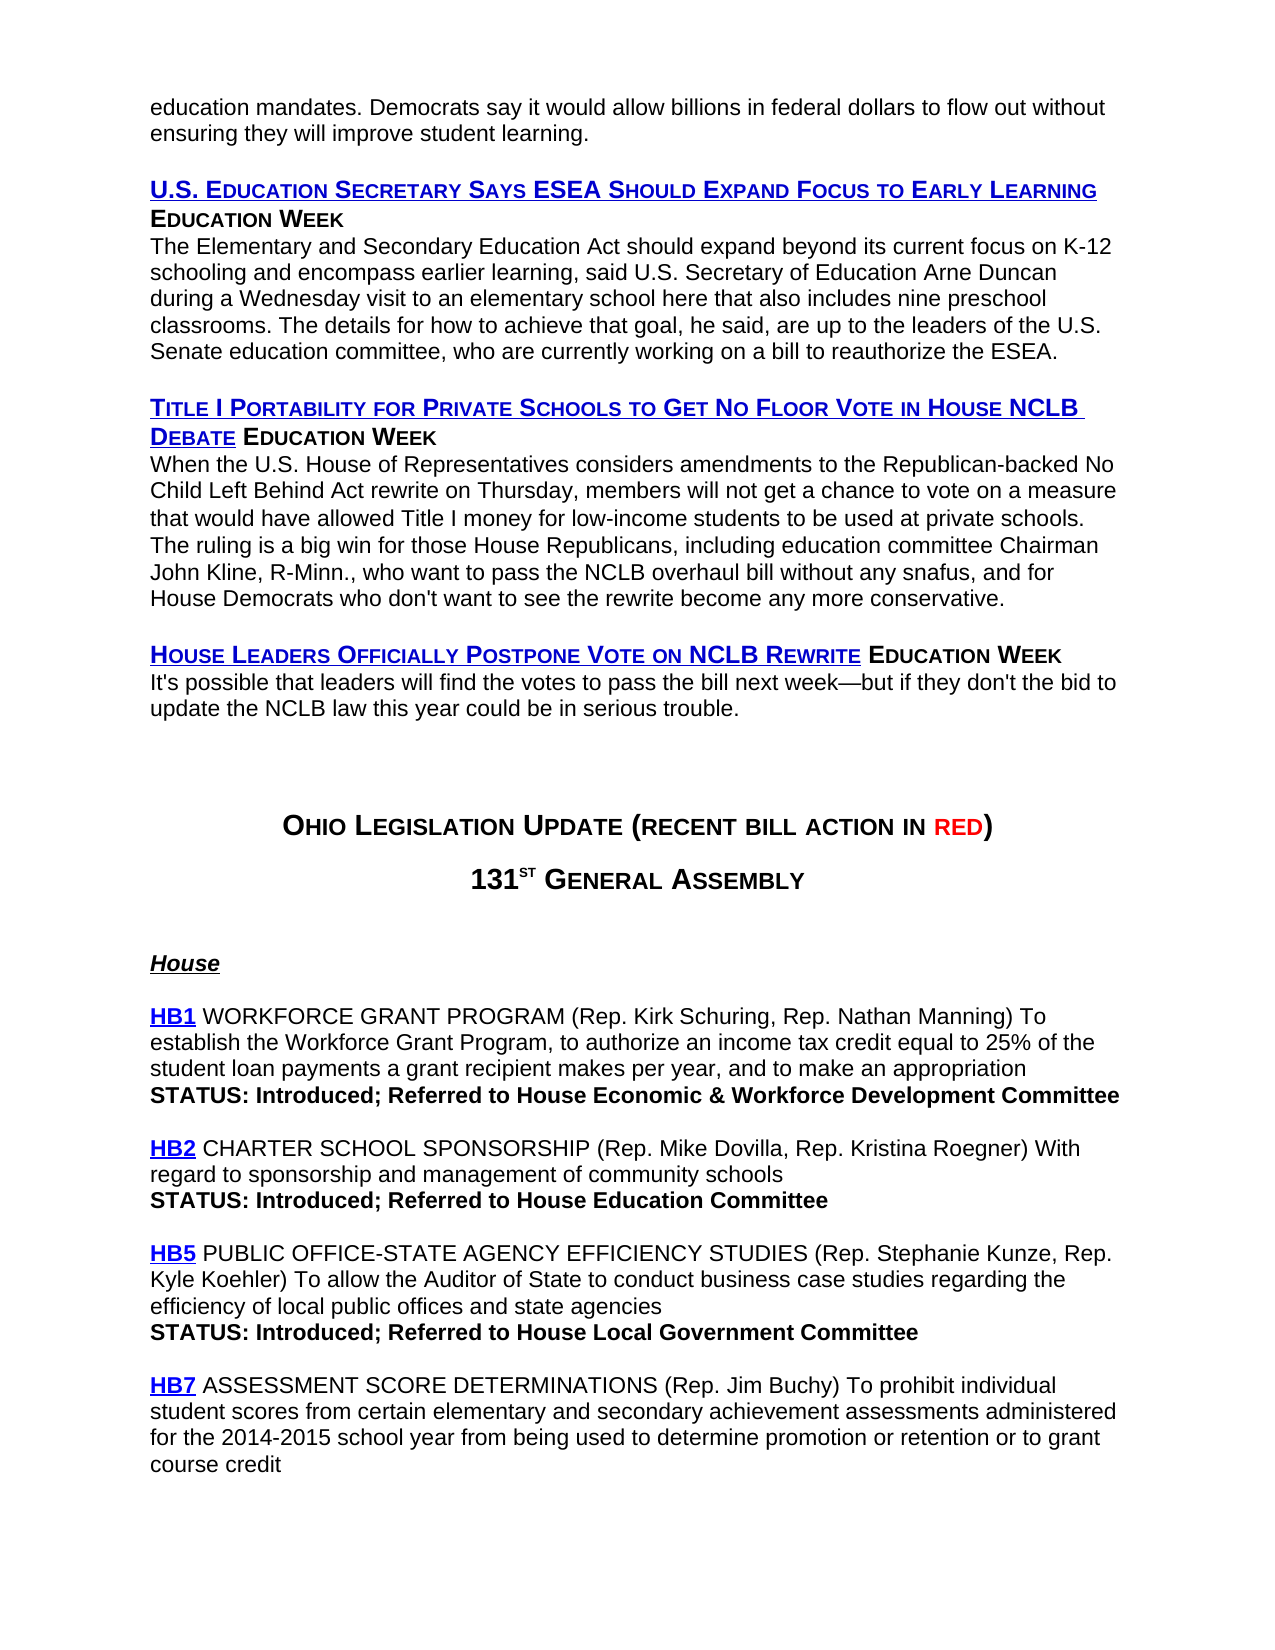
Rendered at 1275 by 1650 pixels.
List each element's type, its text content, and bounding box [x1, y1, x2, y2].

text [150, 94, 1125, 146]
text The Elementary and Secondary Education Act should expand beyond its current focus on K-12 schooling and encompass earlier learning, said U.S. Secretary of Education Arne Duncan during a Wednesday visit to an elementary school here that also includes nine preschool classrooms. The details for how to achieve that goal, he said, are up to the leaders of the U.S. Senate education committee, who are currently working on a bill to reauthorize the ESEA. [150, 233, 1125, 364]
text HB5 PUBLIC OFFICE-STATE AGENCY EFFICIENCY STUDIES (Rep. Stephanie Kunze, Rep. Kyle Koehler) To allow the Auditor of State to conduct business case studies regarding the efficiency of local public offices and state agencies [150, 1240, 1125, 1319]
text HB2 CHARTER SCHOOL SPONSORSHIP (Rep. Mike Dovilla, Rep. Kristina Roegner) With regard to sponsorship and management of community schools [150, 1134, 1125, 1187]
text STATUS: Introduced; Referred to House Economic & Workforce Development Committee [150, 1082, 1125, 1108]
text When the U.S. House of Representatives considers amendments to the Republican-backed No Child Left Behind Act rewrite on Thursday, members will not get a chance to vote on a measure that would have allowed Title I money for low-income students to be used at private schools. The ruling is a big win for those House Republicans, including education committee Chairman John Kline, R-Minn., who want to pass the NCLB overhaul bill without any snafus, and for House Democrats who don't want to see the rewrite become any more conservative. [150, 451, 1125, 611]
text Ohio Legislation Update (recent bill action in red) [150, 808, 1125, 841]
text HB1 WORKFORCE GRANT PROGRAM (Rep. Kirk Schuring, Rep. Nathan Manning) To establish the Workforce Grant Program, to authorize an income tax credit equal to 25% of the student loan payments a grant recipient makes per year, and to make an appropriation [150, 1003, 1125, 1082]
text STATUS: Introduced; Referred to House Local Government Committee [150, 1319, 1125, 1345]
text U.S. Education Secretary Says ESEA Should Expand Focus to Early Learning Education Week [150, 175, 1125, 233]
text House Leaders Officially Postpone Vote on NCLB Rewrite Education Week [150, 640, 1125, 669]
text 131st General Assembly [150, 862, 1125, 896]
text It's possible that leaders will find the votes to pass the bill next week—but if they don't the bid to update the NCLB law this year could be in serious trouble. [150, 669, 1125, 721]
text STATUS: Introduced; Referred to House Education Committee [150, 1187, 1125, 1213]
text Title I Portability for Private Schools to Get No Floor Vote in House NCLB Debate Education Week [150, 393, 1125, 451]
text House [150, 950, 1125, 976]
text HB7 ASSESSMENT SCORE DETERMINATIONS (Rep. Jim Buchy) To prohibit individual student scores from certain elementary and secondary achievement assessments administered for the 2014-2015 school year from being used to determine promotion or retention or to grant course credit [150, 1372, 1125, 1477]
